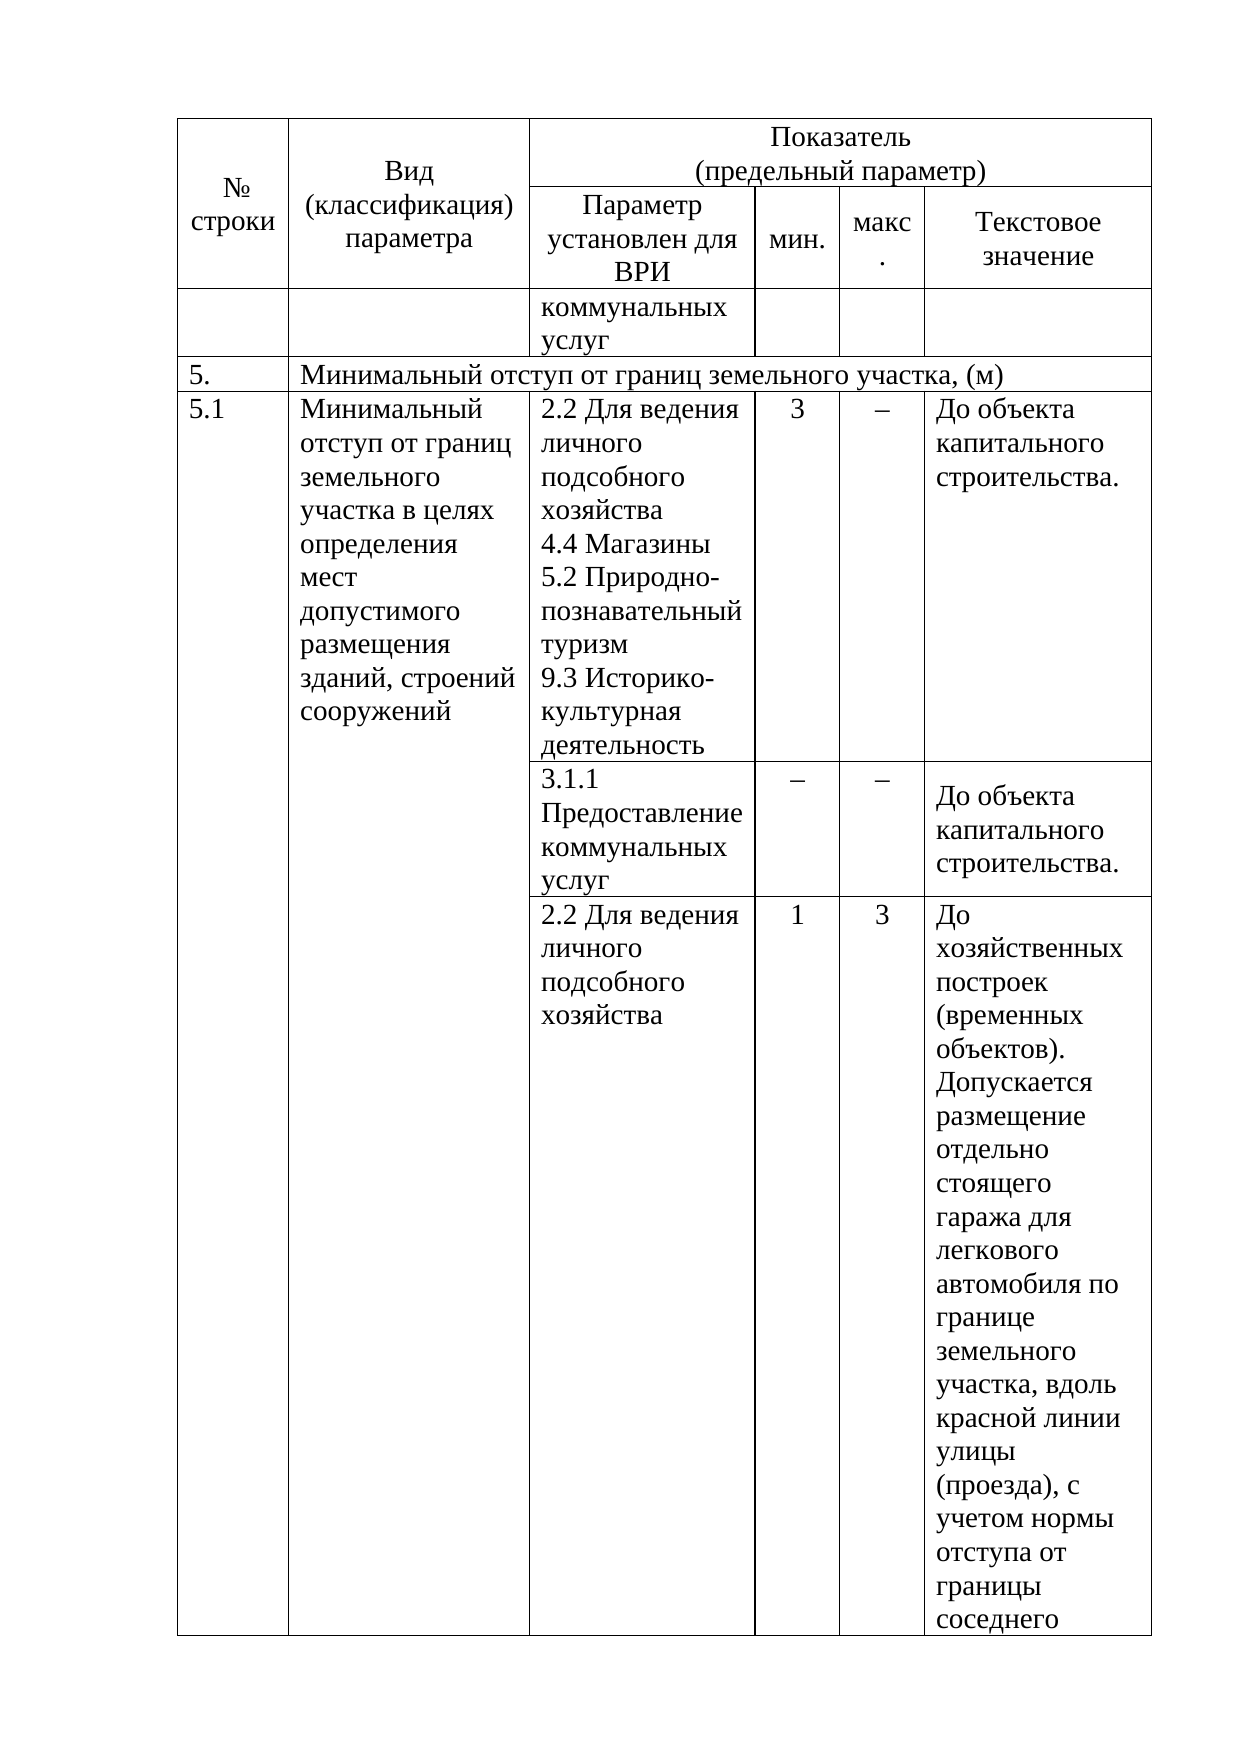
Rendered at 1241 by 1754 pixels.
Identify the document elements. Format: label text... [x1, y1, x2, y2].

table_cell Минимальный отступ от границ земельного участка в целях определения мест допустимого размещения зданий, строений сооружений [289, 392, 529, 1635]
table_header № строки [178, 119, 288, 288]
table_cell Параметр установлен для ВРИ [530, 187, 754, 288]
table_cell – [840, 289, 924, 356]
table_cell макс. [840, 187, 924, 288]
table_header Показатель (предельный параметр) [530, 119, 1151, 186]
table_cell 2.2 Для ведения личного подсобного хозяйства 4.4 Магазины 5.2 Природно-познавательный туризм 9.3 Историко-культурная деятельность [530, 392, 754, 761]
table_cell – [756, 762, 839, 896]
table_header Вид (классификация) параметра [289, 119, 529, 288]
table_cell – [840, 762, 924, 896]
table_cell 5.1 [178, 392, 288, 1635]
table_cell 5. [178, 357, 288, 391]
table_cell – [756, 289, 839, 356]
table_cell Минимальный отступ от границ земельного участка, (м) [289, 357, 1151, 391]
table_cell 3 [840, 897, 924, 1635]
table_cell мин. [756, 187, 839, 288]
table_cell Текстовое значение [925, 187, 1151, 288]
table_cell 3.1.1 Предоставление коммунальных услуг [530, 762, 754, 896]
table_cell – [840, 392, 924, 761]
table_cell До объекта капитального строительства. [925, 762, 1151, 896]
table_cell 3 [756, 392, 839, 761]
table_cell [925, 897, 1151, 1635]
table_cell 1 [756, 897, 839, 1635]
table_cell [925, 289, 1151, 356]
table_cell 3.1.1 Предоставление коммунальных услуг [530, 289, 754, 356]
table_cell До объекта капитального строительства. [925, 392, 1151, 761]
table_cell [530, 897, 754, 1635]
